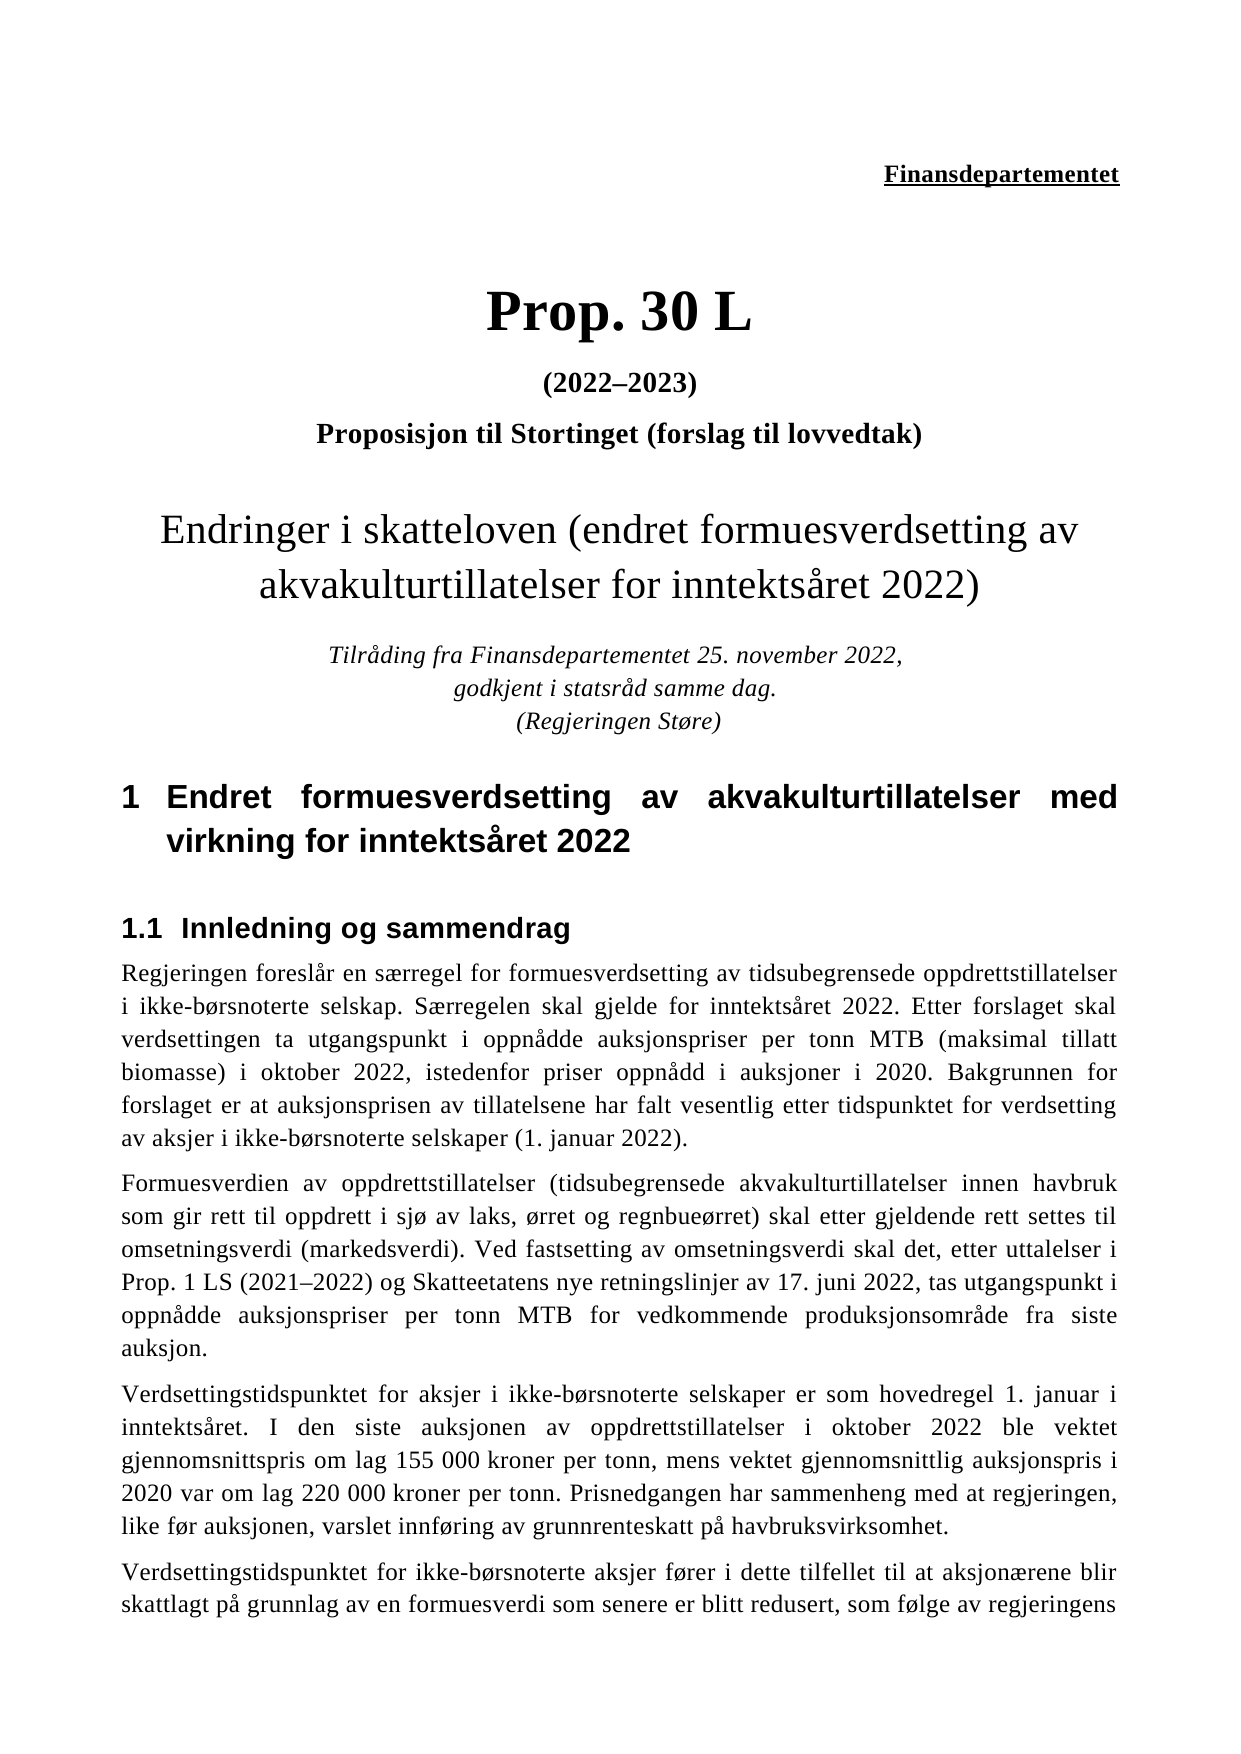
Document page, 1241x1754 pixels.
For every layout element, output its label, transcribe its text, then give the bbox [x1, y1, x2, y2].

text Finansdepartementet [121, 159, 1119, 188]
text Tilråding fra Finansdepartementet 25. november 2022, godkjent i statsråd samme dag. (Regjeringen Støre) [121, 640, 1119, 735]
text Endringer i skatteloven (endret formuesverdsetting av akvakulturtillatelser for inntektsåret 2022) [121, 505, 1119, 608]
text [121, 1557, 1119, 1618]
text (2022–2023) [121, 365, 1119, 399]
subtitle Endret formuesverdsetting av akvakulturtillatelser med virkning for inntektsåret 2022 [121, 777, 1119, 859]
text Regjeringen foreslår en særregel for formuesverdsetting av tidsubegrensede oppdrettstillatelser i ikke-børsnoterte selskap. Særregelen skal gjelde for inntektsåret 2022. Etter forslaget skal verdsettingen ta utgangspunkt i oppnådde auksjonspriser per tonn MTB (maksimal tillatt biomasse) i oktober 2022, istedenfor priser oppnådd i auksjoner i 2020. Bakgrunnen for forslaget er at auksjonsprisen av tillatelsene har falt vesentlig etter tidspunktet for verdsetting av aksjer i ikke-børsnoterte selskaper (1. januar 2022). [121, 958, 1119, 1152]
text Proposisjon til Stortinget (forslag til lovvedtak) [121, 416, 1119, 450]
text Verdsettingstidspunktet for aksjer i ikke-børsnoterte selskaper er som hovedregel 1. januar i inntektsåret. I den siste auksjonen av oppdrettstillatelser i oktober 2022 ble vektet gjennomsnittspris om lag 155 000 kroner per tonn, mens vektet gjennomsnittlig auksjonspris i 2020 var om lag 220 000 kroner per tonn. Prisnedgangen har sammenheng med at regjeringen, like før auksjonen, varslet innføring av grunnrenteskatt på havbruksvirksomhet. [121, 1379, 1119, 1540]
text Formuesverdien av oppdrettstillatelser (tidsubegrensede akvakulturtillatelser innen havbruk som gir rett til oppdrett i sjø av laks, ørret og regnbueørret) skal etter gjeldende rett settes til omsetningsverdi (markedsverdi). Ved fastsetting av omsetningsverdi skal det, etter uttalelser i Prop. 1 LS (2021–2022) og Skatteetatens nye retningslinjer av 17. juni 2022, tas utgangspunkt i oppnådde auksjonspriser per tonn MTB for vedkommende produksjonsområde fra siste auksjon. [121, 1168, 1119, 1362]
subtitle Innledning og sammendrag [121, 911, 1119, 944]
text Prop. 30 L [121, 276, 1119, 343]
